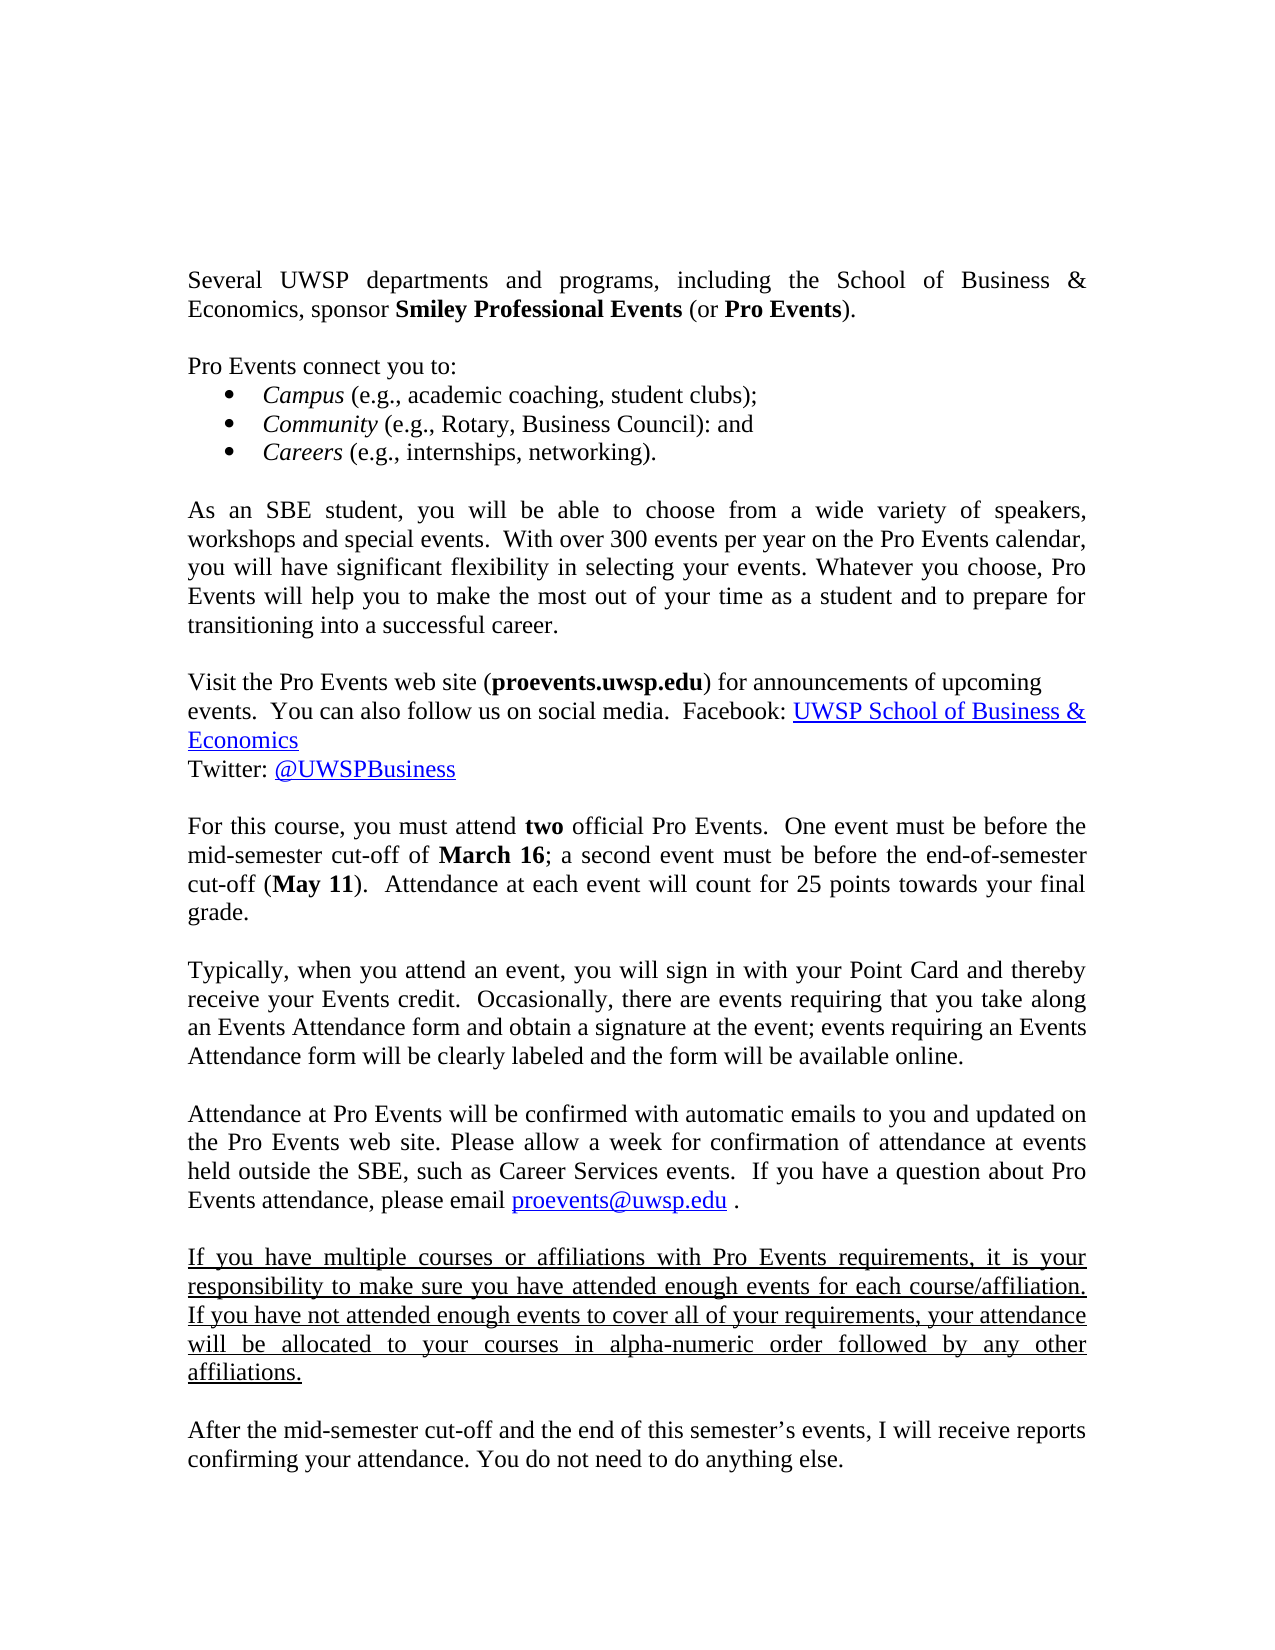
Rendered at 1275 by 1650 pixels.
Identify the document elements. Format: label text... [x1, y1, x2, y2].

text Several UWSP departments and programs, including the School of Business & Economics, sponsor Smiley Professional Events (or Pro Events). [187, 265, 1087, 322]
text For this course, you must attend two official Pro Events. One event must be before the mid-semester cut-off of March 16; a second event must be before the end-of-semester cut-off (May 11). Attendance at each event will count for 25 points towards your final grade. [187, 811, 1087, 926]
text If you have multiple courses or affiliations with Pro Events requirements, it is your responsibility to make sure you have attended enough events for each course/affiliation. If you have not attended enough events to cover all of your requirements, your attendance will be allocated to your courses in alpha-numeric order followed by any other affiliations. [187, 1242, 1087, 1267]
text If you have multiple courses or affiliations with Pro Events requirements, it is your responsibility to make sure you have attended enough events for each course/affiliation. If you have not attended enough events to cover all of your requirements, your attendance will be allocated to your courses in alpha-numeric order followed by any other affiliations. [187, 1326, 1087, 1354]
text Visit the Pro Events web site (proevents.uwsp.edu) for announcements of upcoming events. You can also follow us on social media. Facebook: UWSP School of Business & Economics [187, 667, 1087, 754]
text If you have multiple courses or affiliations with Pro Events requirements, it is your responsibility to make sure you have attended enough events for each course/affiliation. If you have not attended enough events to cover all of your requirements, your attendance will be allocated to your courses in alpha-numeric order followed by any other affiliations. [187, 1355, 1087, 1386]
text Attendance at Pro Events will be confirmed with automatic emails to you and updated on the Pro Events web site. Please allow a week for confirmation of attendance at events held outside the SBE, such as Career Services events. If you have a question about Pro Events attendance, please email proevents@uwsp.edu . [187, 1099, 1087, 1214]
text As an SBE student, you will be able to choose from a wide variety of speakers, workshops and special events. With over 300 events per year on the Pro Events calendar, you will have significant flexibility in selecting your events. Whatever you choose, Pro Events will help you to make the most out of your time as a student and to prepare for transitioning into a successful career. [187, 495, 1087, 639]
list Community (e.g., Rotary, Business Council): and [225, 409, 1087, 437]
text Typically, when you attend an event, you will sign in with your Point Card and thereby receive your Events credit. Occasionally, there are events requiring that you take along an Events Attendance form and obtain a signature at the event; events requiring an Events Attendance form will be clearly labeled and the form will be available online. [187, 955, 1087, 1070]
list Careers (e.g., internships, networking). [225, 437, 1087, 466]
text Twitter: @UWSPBusiness [187, 754, 1087, 782]
text Pro Events connect you to: [187, 351, 1087, 380]
text If you have multiple courses or affiliations with Pro Events requirements, it is your responsibility to make sure you have attended enough events for each course/affiliation. If you have not attended enough events to cover all of your requirements, your attendance will be allocated to your courses in alpha-numeric order followed by any other affiliations. [187, 1297, 1087, 1325]
list Campus (e.g., academic coaching, student clubs); [225, 380, 1087, 409]
text If you have multiple courses or affiliations with Pro Events requirements, it is your responsibility to make sure you have attended enough events for each course/affiliation. If you have not attended enough events to cover all of your requirements, your attendance will be allocated to your courses in alpha-numeric order followed by any other affiliations. [187, 1268, 1087, 1296]
text After the mid-semester cut-off and the end of this semester’s events, I will receive reports confirming your attendance. You do not need to do anything else. [187, 1415, 1087, 1472]
